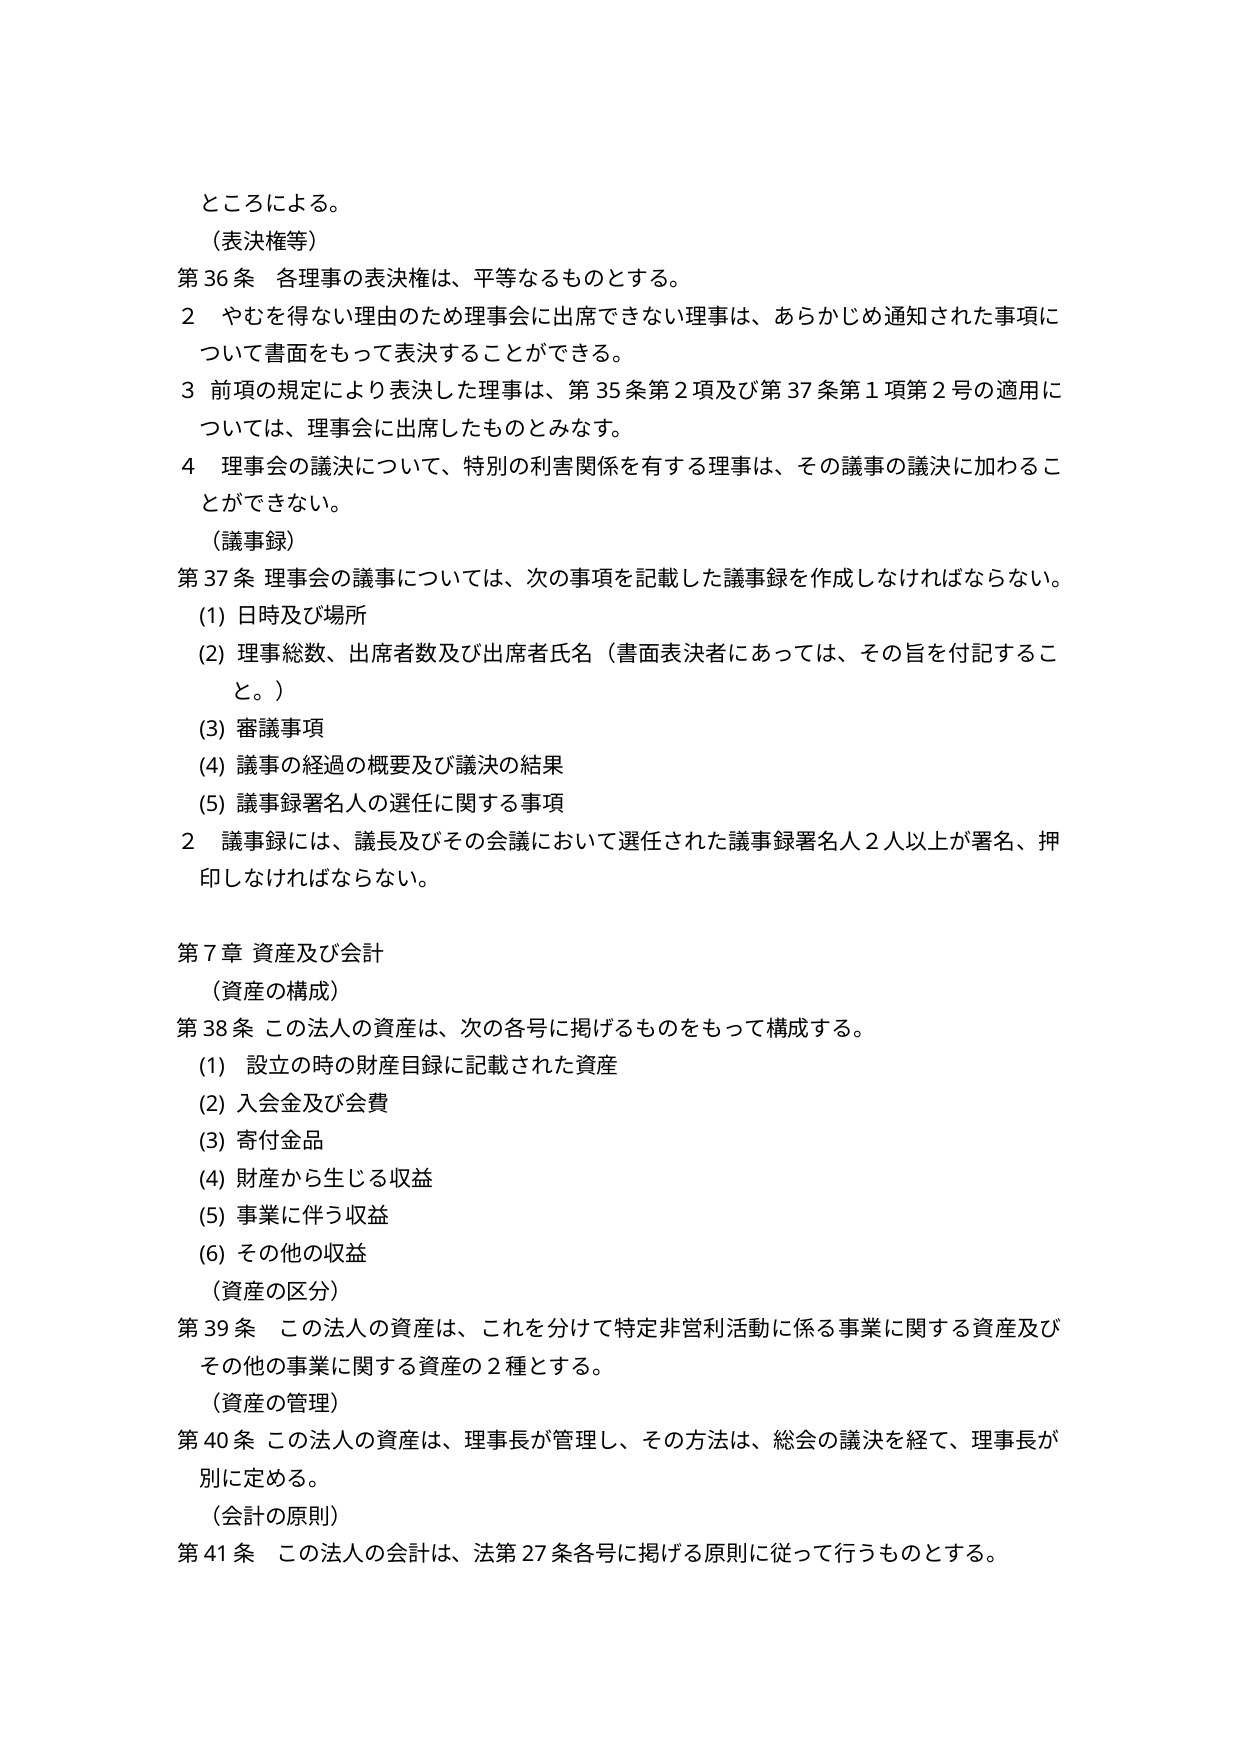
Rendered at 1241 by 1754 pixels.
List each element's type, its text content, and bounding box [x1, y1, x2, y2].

text （議事録） [177, 521, 1063, 558]
text (1) 日時及び場所 [177, 596, 1063, 633]
text (3) 審議事項 [177, 708, 1063, 746]
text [177, 183, 1063, 221]
text (1) 設立の時の財産目録に記載された資産 [177, 1046, 1063, 1083]
text 第40条 この法人の資産は、理事長が管理し、その方法は、総会の議決を経て、理事長が別に定める。 [177, 1421, 1063, 1496]
text （資産の区分） [177, 1271, 1063, 1308]
text (4) 財産から生じる収益 [177, 1158, 1063, 1196]
text ３ 前項の規定により表決した理事は、第35条第２項及び第37条第１項第２号の適用については、理事会に出席したものとみなす。 [177, 371, 1063, 446]
text 第37条 理事会の議事については、次の事項を記載した議事録を作成しなければならない。 [177, 558, 1063, 596]
text (2) 理事総数、出席者数及び出席者氏名（書面表決者にあっては、その旨を付記すること。） [199, 633, 1063, 708]
text （資産の構成） [177, 971, 1063, 1008]
text (6) その他の収益 [177, 1233, 1063, 1271]
text （会計の原則） [177, 1496, 1063, 1533]
text (2) 入会金及び会費 [177, 1083, 1063, 1121]
text (3) 寄付金品 [177, 1121, 1063, 1158]
text （資産の管理） [177, 1383, 1063, 1421]
text (4) 議事の経過の概要及び議決の結果 [177, 746, 1063, 783]
text (5) 事業に伴う収益 [177, 1196, 1063, 1233]
text ２ 議事録には、議長及びその会議において選任された議事録署名人２人以上が署名、押印しなければならない。 [177, 821, 1063, 896]
text 第７章 資産及び会計 [177, 933, 1063, 971]
text （表決権等） [177, 221, 1063, 258]
text 第39条 この法人の資産は、これを分けて特定非営利活動に係る事業に関する資産及びその他の事業に関する資産の２種とする。 [177, 1308, 1063, 1383]
text 第36条 各理事の表決権は、平等なるものとする。 [177, 258, 1063, 296]
text 第38条 この法人の資産は、次の各号に掲げるものをもって構成する。 [176, 1008, 1063, 1046]
text ４ 理事会の議決について、特別の利害関係を有する理事は、その議事の議決に加わることができない。 [177, 446, 1063, 521]
text 第41条 この法人の会計は、法第27条各号に掲げる原則に従って行うものとする。 [177, 1533, 1063, 1571]
text ２ やむを得ない理由のため理事会に出席できない理事は、あらかじめ通知された事項について書面をもって表決することができる。 [177, 296, 1063, 371]
text (5) 議事録署名人の選任に関する事項 [177, 783, 1063, 821]
